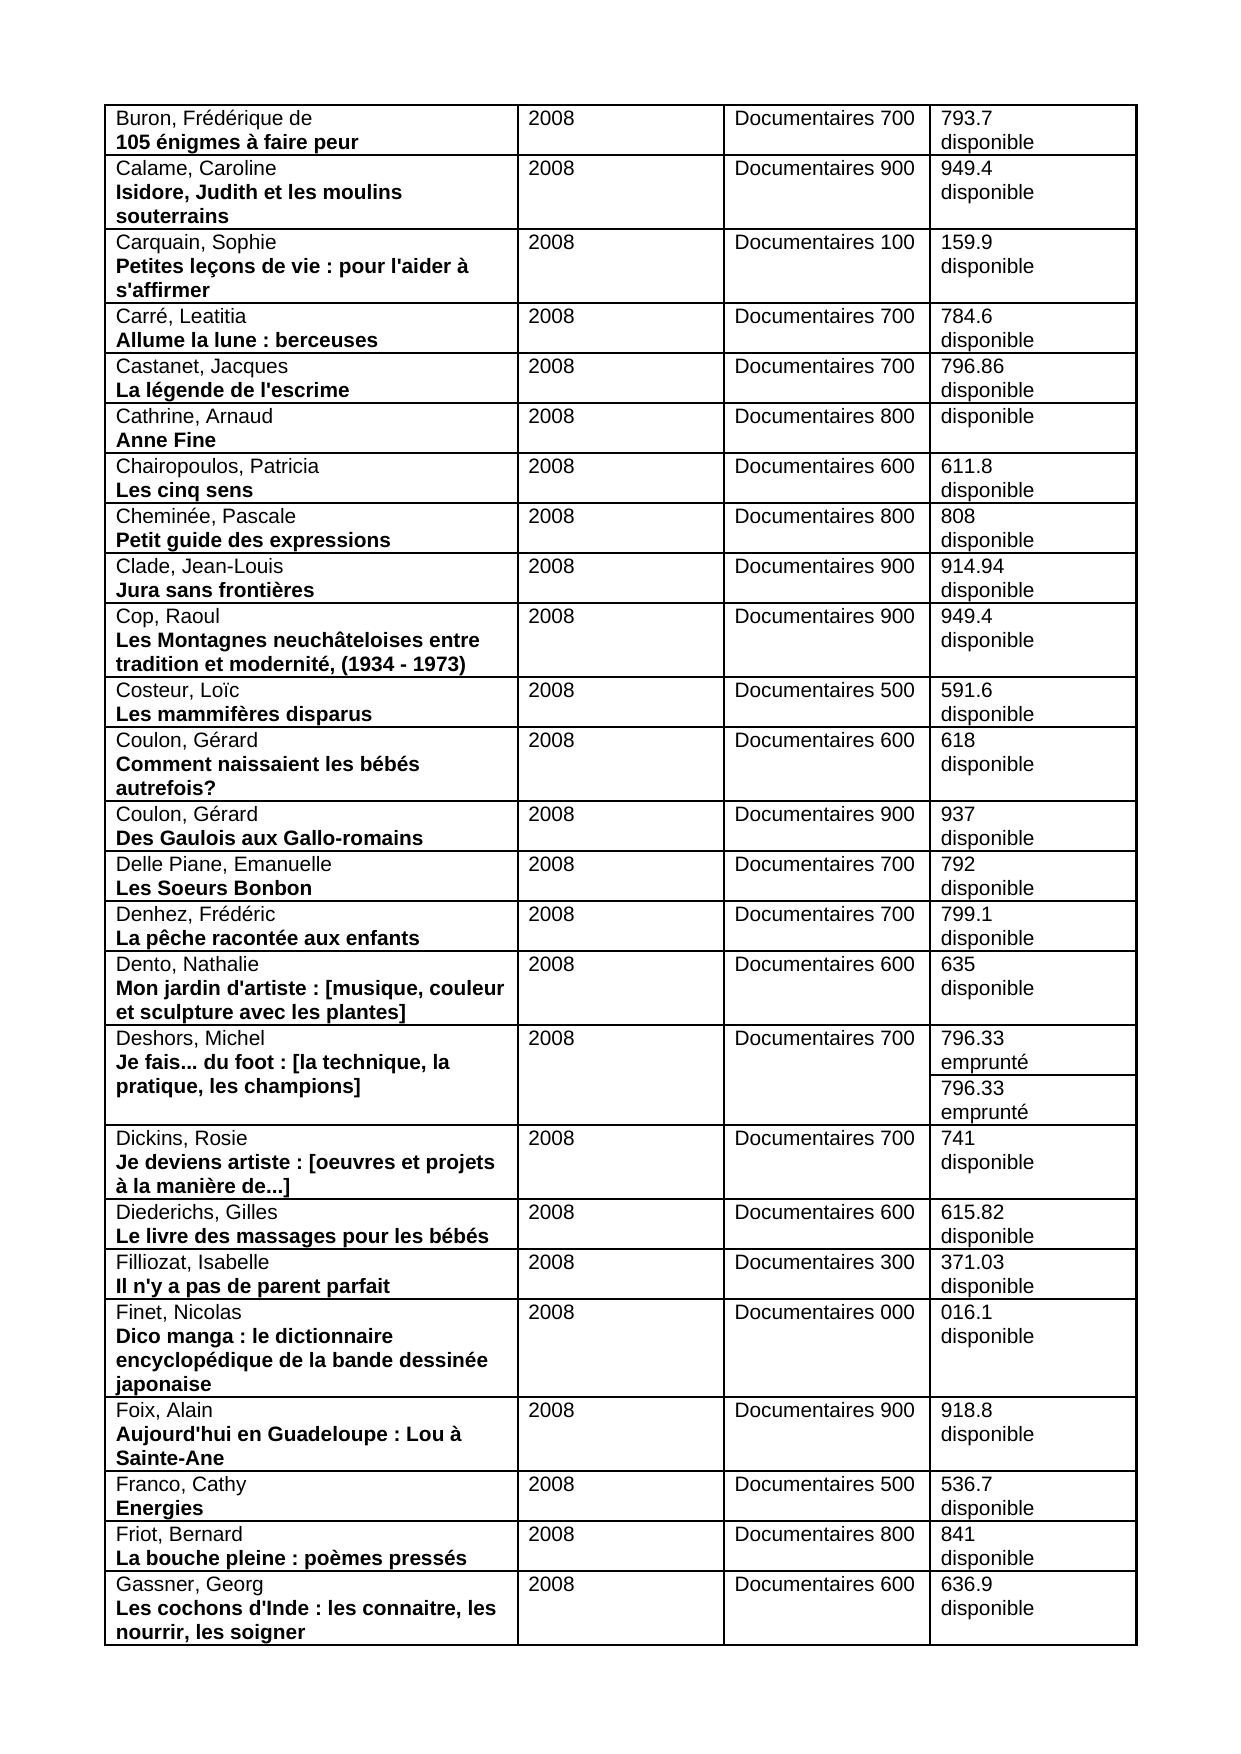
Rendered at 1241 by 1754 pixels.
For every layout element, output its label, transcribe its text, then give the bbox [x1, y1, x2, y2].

table_cell Documentaires 500 [725, 1472, 929, 1520]
table_cell Documentaires 800 [725, 404, 929, 452]
table_cell 2008 [519, 504, 723, 552]
table_cell Cop, Raoul Les Montagnes neuchâteloises entre tradition et modernité, (1934 - 1973) [106, 604, 517, 676]
table_cell 2008 [519, 1398, 723, 1470]
table_cell Cathrine, Arnaud Anne Fine [106, 404, 517, 452]
table_cell Buron, Frédérique de 105 énigmes à faire peur [106, 106, 517, 154]
table_cell 937 disponible [931, 802, 1135, 850]
table_cell 2008 [519, 1472, 723, 1520]
table_cell 914.94 disponible [931, 554, 1135, 602]
table_cell Documentaires 700 [725, 1126, 929, 1198]
table_cell Deshors, Michel Je fais... du foot : [la technique, la pratique, les champions] [106, 1026, 517, 1124]
table_cell Documentaires 900 [725, 156, 929, 228]
table_cell 949.4 disponible [931, 604, 1135, 676]
table_cell 784.6 disponible [931, 304, 1135, 352]
table_cell 918.8 disponible [931, 1398, 1135, 1470]
table_cell Documentaires 700 [725, 1026, 929, 1124]
table_cell Foix, Alain Aujourd'hui en Guadeloupe : Lou à Sainte-Ane [106, 1398, 517, 1470]
table_cell Documentaires 700 [725, 106, 929, 154]
table_cell Dickins, Rosie Je deviens artiste : [oeuvres et projets à la manière de...] [106, 1126, 517, 1198]
table_cell Finet, Nicolas Dico manga : le dictionnaire encyclopédique de la bande dessinée japonaise [106, 1300, 517, 1396]
table_cell 536.7 disponible [931, 1472, 1135, 1520]
table_cell Cheminée, Pascale Petit guide des expressions [106, 504, 517, 552]
table_cell 611.8 disponible [931, 454, 1135, 502]
table_cell Gassner, Georg Les cochons d'Inde : les connaitre, les nourrir, les soigner [106, 1572, 517, 1644]
table_cell Documentaires 100 [725, 230, 929, 302]
table_cell 949.4 disponible [931, 156, 1135, 228]
table_cell Filliozat, Isabelle Il n'y a pas de parent parfait [106, 1250, 517, 1298]
table_cell 808 disponible [931, 504, 1135, 552]
table_cell 159.9 disponible [931, 230, 1135, 302]
table_cell Documentaires 900 [725, 1398, 929, 1470]
table_cell Diederichs, Gilles Le livre des massages pour les bébés [106, 1200, 517, 1248]
table_cell Documentaires 600 [725, 952, 929, 1024]
table_cell 2008 [519, 1026, 723, 1124]
table_cell 2008 [519, 454, 723, 502]
table_cell Dento, Nathalie Mon jardin d'artiste : [musique, couleur et sculpture avec les plantes] [106, 952, 517, 1024]
table_cell Documentaires 600 [725, 728, 929, 800]
table_cell 841 disponible [931, 1522, 1135, 1570]
table_cell 2008 [519, 1522, 723, 1570]
table_cell 591.6 disponible [931, 678, 1135, 726]
table_cell 615.82 disponible [931, 1200, 1135, 1248]
table_cell 796.86 disponible [931, 354, 1135, 402]
table_cell 2008 [519, 1250, 723, 1298]
table_cell Documentaires 300 [725, 1250, 929, 1298]
table_cell Documentaires 700 [725, 304, 929, 352]
table_cell 618 disponible [931, 728, 1135, 800]
table_cell 2008 [519, 952, 723, 1024]
table_cell Calame, Caroline Isidore, Judith et les moulins souterrains [106, 156, 517, 228]
table_cell Costeur, Loïc Les mammifères disparus [106, 678, 517, 726]
table_cell 2008 [519, 1126, 723, 1198]
table_cell 2008 [519, 902, 723, 950]
table_cell 2008 [519, 156, 723, 228]
table_cell Documentaires 900 [725, 802, 929, 850]
table_cell Documentaires 600 [725, 1572, 929, 1644]
table_cell 2008 [519, 728, 723, 800]
table_cell 2008 [519, 604, 723, 676]
table_cell 016.1 disponible [931, 1300, 1135, 1396]
table_cell 2008 [519, 554, 723, 602]
table_cell 796.33 emprunté [931, 1076, 1135, 1124]
table_cell Chairopoulos, Patricia Les cinq sens [106, 454, 517, 502]
table_cell Friot, Bernard La bouche pleine : poèmes pressés [106, 1522, 517, 1570]
table_cell Coulon, Gérard Comment naissaient les bébés autrefois? [106, 728, 517, 800]
table_cell Delle Piane, Emanuelle Les Soeurs Bonbon [106, 852, 517, 900]
table_cell 799.1 disponible [931, 902, 1135, 950]
table_cell 2008 [519, 1200, 723, 1248]
table_cell 2008 [519, 354, 723, 402]
table_cell Documentaires 900 [725, 554, 929, 602]
table_cell Documentaires 700 [725, 852, 929, 900]
table_cell 2008 [519, 678, 723, 726]
table_cell Documentaires 800 [725, 504, 929, 552]
table_cell Clade, Jean-Louis Jura sans frontières [106, 554, 517, 602]
table_cell 2008 [519, 1300, 723, 1396]
table_cell Documentaires 600 [725, 454, 929, 502]
table_cell Documentaires 600 [725, 1200, 929, 1248]
table_cell Documentaires 000 [725, 1300, 929, 1396]
table_cell 792 disponible [931, 852, 1135, 900]
table_cell 636.9 disponible [931, 1572, 1135, 1644]
table_cell 2008 [519, 304, 723, 352]
table_cell Documentaires 500 [725, 678, 929, 726]
table_cell 371.03 disponible [931, 1250, 1135, 1298]
table_cell 2008 [519, 802, 723, 850]
table_cell 2008 [519, 230, 723, 302]
table_cell 2008 [519, 1572, 723, 1644]
table_cell Documentaires 800 [725, 1522, 929, 1570]
table_cell 793.7 disponible [931, 106, 1135, 154]
table_cell Carré, Leatitia Allume la lune : berceuses [106, 304, 517, 352]
table_cell disponible [931, 404, 1135, 452]
table_cell 2008 [519, 404, 723, 452]
table_cell 796.33 emprunté [931, 1026, 1135, 1074]
table_cell Documentaires 700 [725, 902, 929, 950]
table_cell Franco, Cathy Energies [106, 1472, 517, 1520]
table_cell 2008 [519, 852, 723, 900]
table_cell Carquain, Sophie Petites leçons de vie : pour l'aider à s'affirmer [106, 230, 517, 302]
table_cell Castanet, Jacques La légende de l'escrime [106, 354, 517, 402]
table_cell Coulon, Gérard Des Gaulois aux Gallo-romains [106, 802, 517, 850]
table_cell 2008 [519, 106, 723, 154]
table_cell Documentaires 700 [725, 354, 929, 402]
table_cell 741 disponible [931, 1126, 1135, 1198]
table_cell 635 disponible [931, 952, 1135, 1024]
table_cell Denhez, Frédéric La pêche racontée aux enfants [106, 902, 517, 950]
table_cell Documentaires 900 [725, 604, 929, 676]
